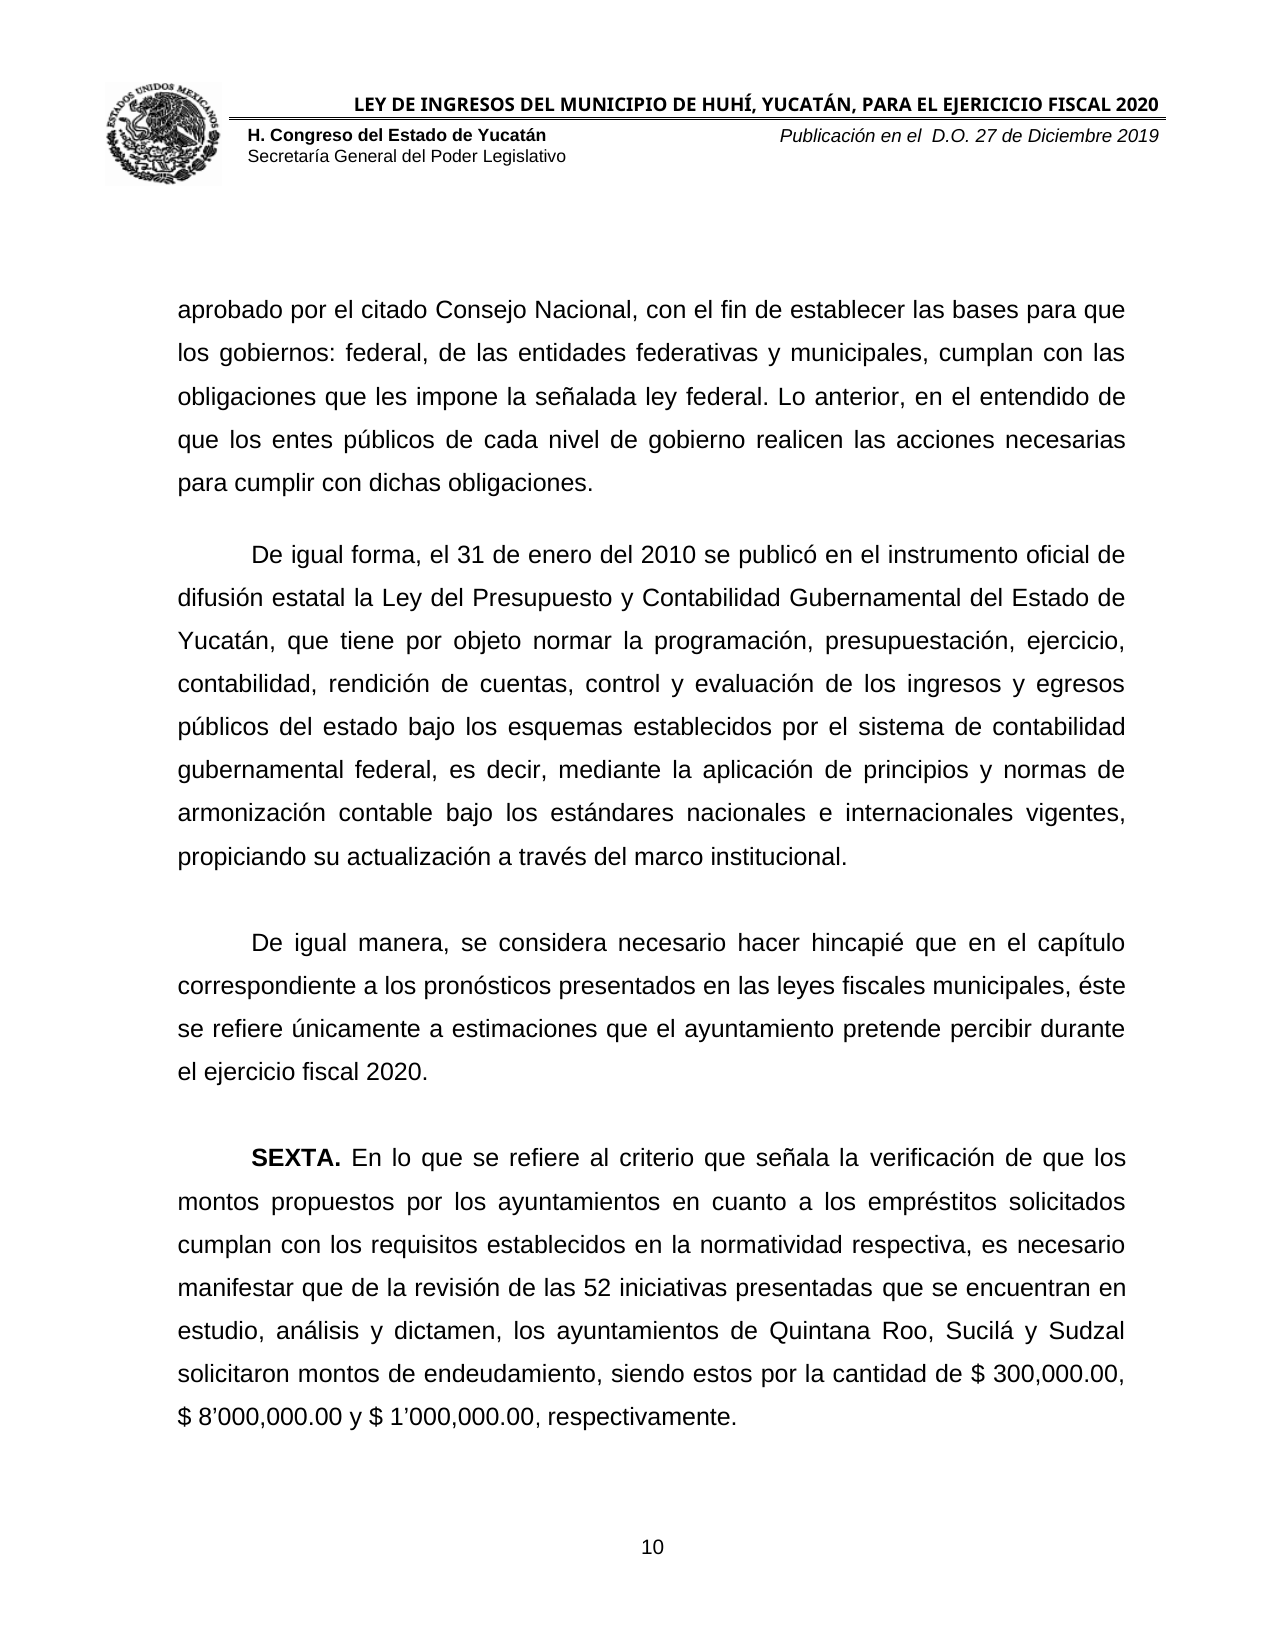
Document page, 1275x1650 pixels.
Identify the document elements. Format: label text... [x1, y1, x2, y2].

text De igual manera, se considera necesario hacer hincapié que en el capítulo correspondiente a los pronósticos presentados en las leyes fiscales municipales, éste se refiere únicamente a estimaciones que el ayuntamiento pretende percibir durante el ejercicio fiscal 2020. [177, 928, 1127, 1086]
text SEXTA. En lo que se refiere al criterio que señala la verificación de que los montos propuestos por los ayuntamientos en cuanto a los empréstitos solicitados cumplan con los requisitos establecidos en la normatividad respectiva, es necesario manifestar que de la revisión de las 52 iniciativas presentadas que se encuentran en estudio, análisis y dictamen, los ayuntamientos de Quintana Roo, Sucilá y Sudzal solicitaron montos de endeudamiento, siendo estos por la cantidad de $ 300,000.00, $ 8’000,000.00 y $ 1’000,000.00, respectivamente. [177, 1143, 1127, 1431]
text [177, 295, 1127, 497]
text De igual forma, el 31 de enero del 2010 se publicó en el instrumento oficial de difusión estatal la Ley del Presupuesto y Contabilidad Gubernamental del Estado de Yucatán, que tiene por objeto normar la programación, presupuestación, ejercicio, contabilidad, rendición de cuentas, control y evaluación de los ingresos y egresos públicos del estado bajo los esquemas establecidos por el sistema de contabilidad gubernamental federal, es decir, mediante la aplicación de principios y normas de armonización contable bajo los estándares nacionales e internacionales vigentes, propiciando su actualización a través del marco institucional. [177, 540, 1127, 870]
